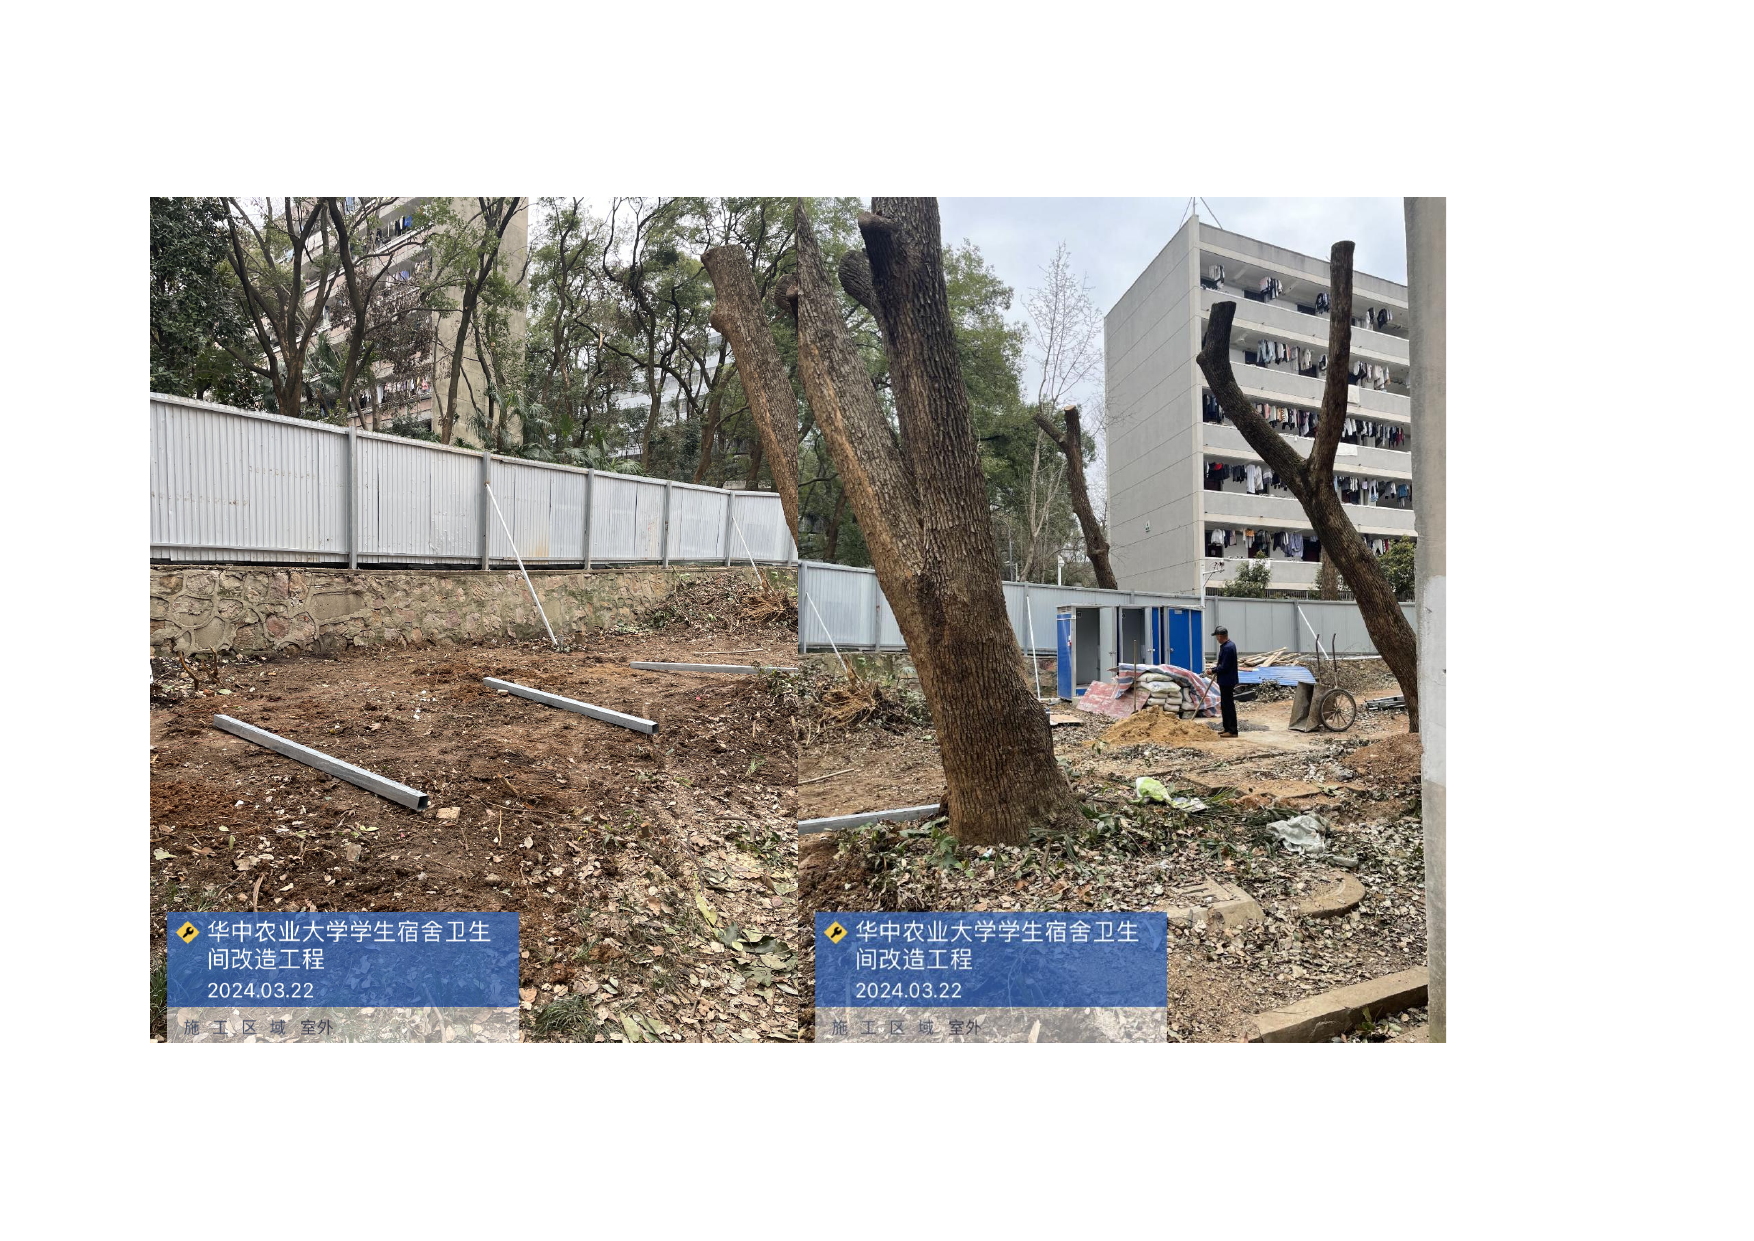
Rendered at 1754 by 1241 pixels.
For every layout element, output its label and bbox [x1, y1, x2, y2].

picture [150, 197, 1447, 1043]
